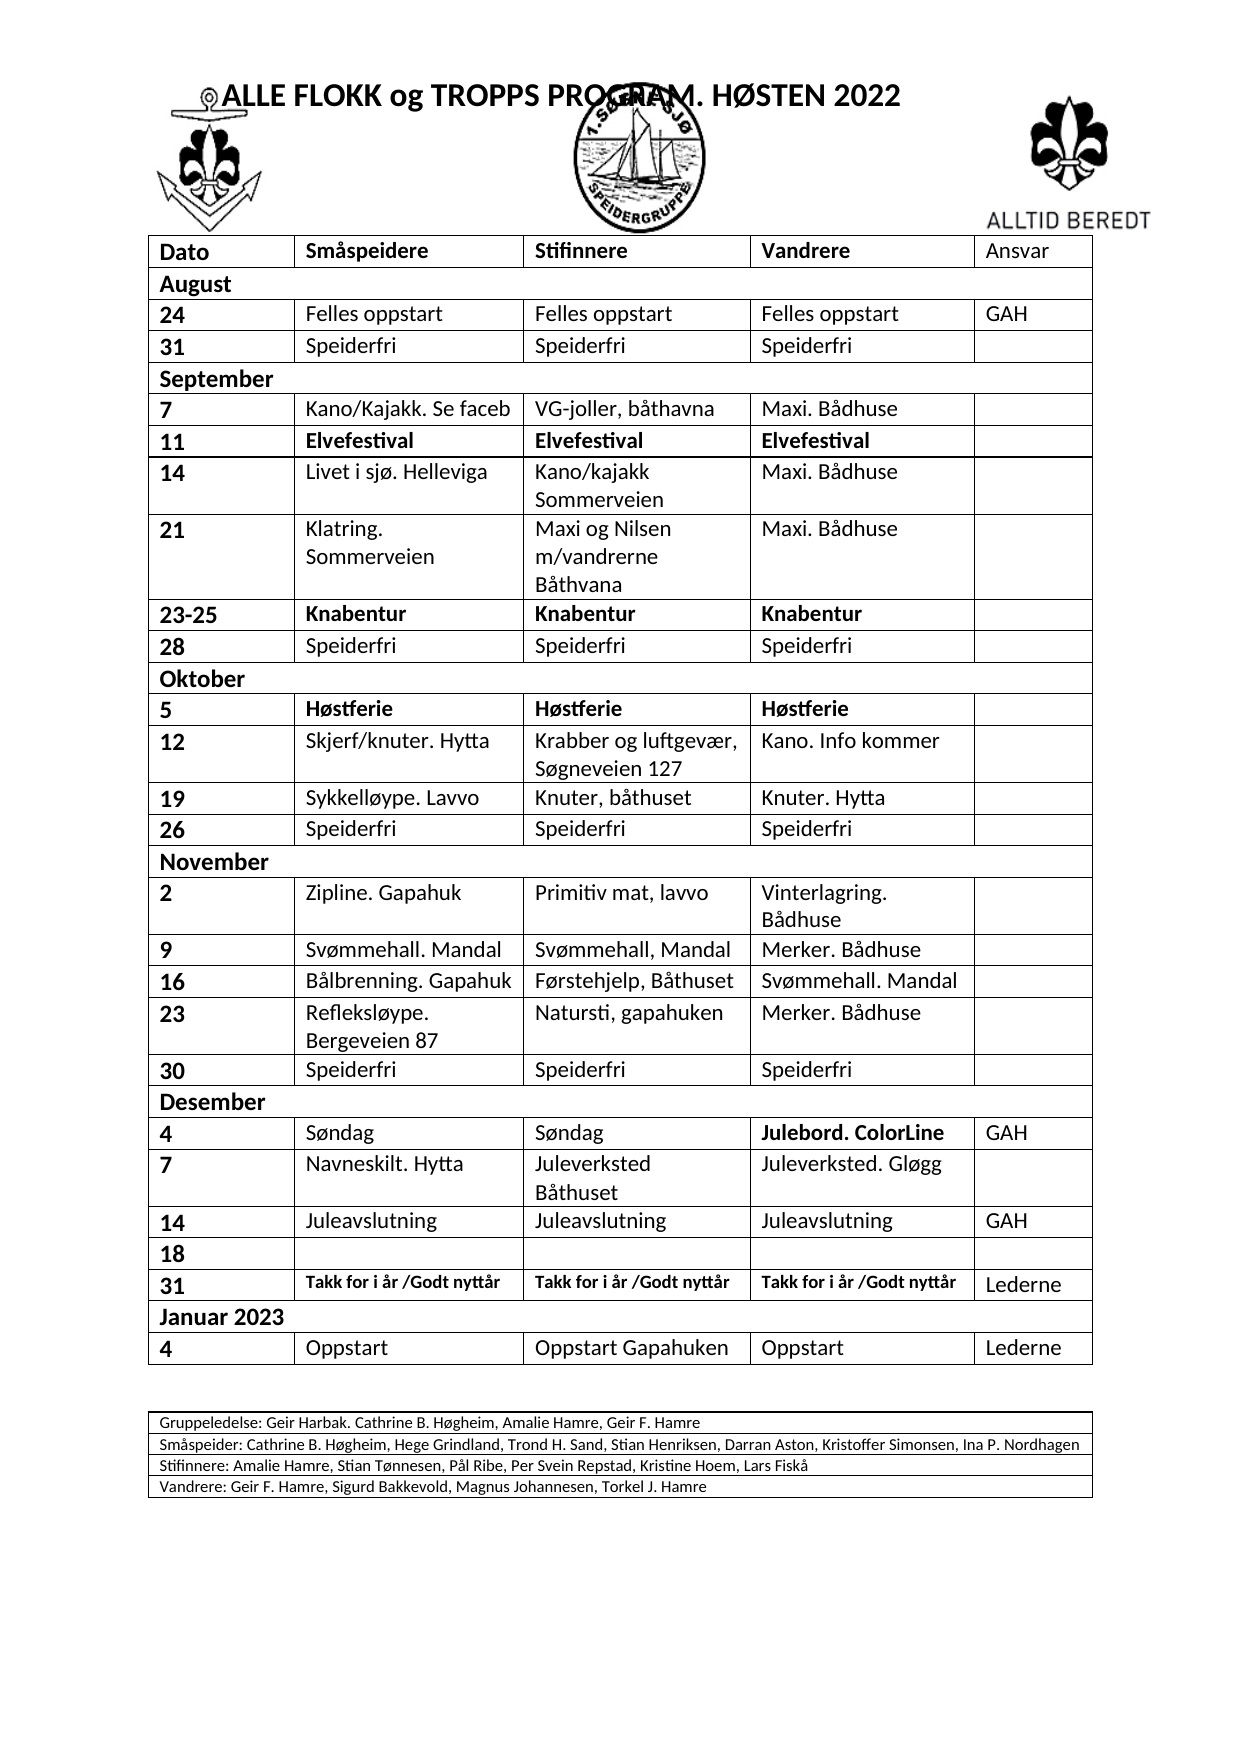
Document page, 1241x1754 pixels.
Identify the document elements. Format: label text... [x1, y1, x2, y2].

table_cell Merker. Bådhuse [751, 998, 974, 1054]
table_cell Speiderfri [751, 815, 974, 845]
table_cell 4 [149, 1333, 294, 1363]
table_cell [975, 515, 1092, 598]
table_cell Maxi og Nilsen m/vandrerne Båthvana [524, 515, 750, 598]
table_cell [975, 694, 1092, 725]
table_cell Oppstart Gapahuken [524, 1333, 750, 1363]
table_cell Svømmehall, Mandal [524, 935, 750, 965]
table_cell 12 [149, 726, 294, 782]
table_cell Zipline. Gapahuk [295, 878, 523, 934]
table_cell [975, 426, 1092, 456]
table_cell Felles oppstart [751, 300, 974, 330]
table_cell Oppstart [751, 1333, 974, 1363]
table_cell Lederne [975, 1270, 1092, 1300]
table_cell 26 [149, 815, 294, 845]
table_cell Juleavslutning [751, 1207, 974, 1237]
table_cell Førstehjelp, Båthuset [524, 966, 750, 997]
table_cell Elvefestival [524, 426, 750, 456]
table_cell Navneskilt. Hytta [295, 1150, 523, 1206]
table_cell 5 [149, 694, 294, 725]
table_cell [975, 458, 1092, 513]
table_cell Speiderfri [524, 1055, 750, 1085]
table_cell 14 [149, 1207, 294, 1237]
table_cell Felles oppstart [524, 300, 750, 330]
table_cell Desember [149, 1086, 1092, 1117]
table_cell 9 [149, 935, 294, 965]
table_cell Speiderfri [751, 1055, 974, 1085]
table_cell [975, 331, 1092, 362]
table_cell 4 [149, 1118, 294, 1148]
table_cell Felles oppstart [295, 300, 523, 330]
table_cell Merker. Bådhuse [751, 935, 974, 965]
table_cell Maxi. Bådhuse [751, 458, 974, 513]
table_cell Lederne [975, 1333, 1092, 1363]
table_cell Sykkelløype. Lavvo [295, 783, 523, 813]
table_cell Speiderfri [295, 815, 523, 845]
table_cell Natursti, gapahuken [524, 998, 750, 1054]
table_cell Elvefestival [295, 426, 523, 456]
table_cell Krabber og luftgevær, Søgneveien 127 [524, 726, 750, 782]
table_cell Livet i sjø. Helleviga [295, 458, 523, 513]
table_cell Knuter. Hytta [751, 783, 974, 813]
table_cell 14 [149, 458, 294, 513]
table_cell Kano. Info kommer [751, 726, 974, 782]
table_cell [295, 1238, 523, 1269]
table_cell Høstferie [295, 694, 523, 725]
table_cell Klatring. Sommerveien [295, 515, 523, 598]
table_cell Maxi. Bådhuse [751, 515, 974, 598]
table_cell Juleverksted Båthuset [524, 1150, 750, 1206]
table_header Dato [149, 236, 294, 267]
table_cell 24 [149, 300, 294, 330]
table_cell Kano/Kajakk. Se faceb [295, 394, 523, 425]
table_cell September [149, 363, 1092, 393]
table_cell Speiderfri [524, 331, 750, 362]
table_cell 19 [149, 783, 294, 813]
table_header Vandrere [751, 236, 974, 267]
table_cell Juleverksted. Gløgg [751, 1150, 974, 1206]
table_cell GAH [975, 300, 1092, 330]
table_cell Januar 2023 [149, 1301, 1092, 1332]
table_cell [524, 1238, 750, 1269]
table_cell 23-25 [149, 600, 294, 630]
table_cell Speiderfri [295, 1055, 523, 1085]
table_cell Skjerf/knuter. Hytta [295, 726, 523, 782]
table_cell [975, 878, 1092, 934]
table_cell 21 [149, 515, 294, 598]
table_cell Søndag [295, 1118, 523, 1148]
table_cell Speiderfri [524, 815, 750, 845]
table_cell [975, 600, 1092, 630]
table_cell 11 [149, 426, 294, 456]
table_header Gruppeledelse: Geir Harbak. Cathrine B. Høgheim, Amalie Hamre, Geir F. Hamre [149, 1413, 1092, 1433]
table_cell [975, 966, 1092, 997]
table_cell Maxi. Bådhuse [751, 394, 974, 425]
table_cell Takk for i år /Godt nyttår [295, 1270, 523, 1300]
table_cell Oktober [149, 663, 1092, 693]
table_cell Svømmehall. Mandal [751, 966, 974, 997]
table_cell Primitiv mat, lavvo [524, 878, 750, 934]
table_cell Bålbrenning. Gapahuk [295, 966, 523, 997]
table_cell Julebord. ColorLine [751, 1118, 974, 1148]
table_cell [975, 394, 1092, 425]
table_cell Småspeider: Cathrine B. Høgheim, Hege Grindland, Trond H. Sand, Stian Henriksen, Darran Aston, Kristoffer Simonsen, Ina P. Nordhagen [149, 1434, 1092, 1454]
table_cell VG-joller, båthavna [524, 394, 750, 425]
table_cell Refleksløype. Bergeveien 87 [295, 998, 523, 1054]
table_cell Oppstart [295, 1333, 523, 1363]
table_cell [975, 631, 1092, 662]
table_cell Juleavslutning [524, 1207, 750, 1237]
table_cell [751, 1238, 974, 1269]
table_cell GAH [975, 1207, 1092, 1237]
table_cell 7 [149, 1150, 294, 1206]
table_cell 28 [149, 631, 294, 662]
table_cell Høstferie [524, 694, 750, 725]
table_cell Knabentur [524, 600, 750, 630]
table_cell 31 [149, 1270, 294, 1300]
table_cell Speiderfri [751, 331, 974, 362]
table_cell Takk for i år /Godt nyttår [751, 1270, 974, 1300]
table_header Ansvar [975, 236, 1092, 267]
table_cell 7 [149, 394, 294, 425]
table_cell 2 [149, 878, 294, 934]
table_cell [975, 1238, 1092, 1269]
table_cell Høstferie [751, 694, 974, 725]
table_cell Vandrere: Geir F. Hamre, Sigurd Bakkevold, Magnus Johannesen, Torkel J. Hamre [149, 1476, 1092, 1497]
table_cell Stifinnere: Amalie Hamre, Stian Tønnesen, Pål Ribe, Per Svein Repstad, Kristine Hoem, Lars Fiskå [149, 1455, 1092, 1475]
table_cell Takk for i år /Godt nyttår [524, 1270, 750, 1300]
table_cell [975, 726, 1092, 782]
table_cell 30 [149, 1055, 294, 1085]
picture [147, 82, 1152, 236]
table_cell Kano/kajakk Sommerveien [524, 458, 750, 513]
table_cell [975, 998, 1092, 1054]
table_cell Speiderfri [751, 631, 974, 662]
table_cell Søndag [524, 1118, 750, 1148]
table_cell Speiderfri [524, 631, 750, 662]
table_header Småspeidere [295, 236, 523, 267]
table_cell Knabentur [295, 600, 523, 630]
table_cell 31 [149, 331, 294, 362]
table_cell [975, 783, 1092, 813]
table_cell November [149, 846, 1092, 877]
table_cell GAH [975, 1118, 1092, 1148]
table_header Stifinnere [524, 236, 750, 267]
table_cell Svømmehall. Mandal [295, 935, 523, 965]
table_cell Juleavslutning [295, 1207, 523, 1237]
table_cell [975, 1150, 1092, 1206]
table_cell [975, 815, 1092, 845]
table_cell 23 [149, 998, 294, 1054]
table_cell August [149, 268, 1092, 298]
table_cell Elvefestival [751, 426, 974, 456]
table_cell [975, 1055, 1092, 1085]
table_cell Knuter, båthuset [524, 783, 750, 813]
table_cell 18 [149, 1238, 294, 1269]
table_cell Speiderfri [295, 331, 523, 362]
table_cell 16 [149, 966, 294, 997]
table_cell Speiderfri [295, 631, 523, 662]
table_cell Vinterlagring. Bådhuse [751, 878, 974, 934]
table_cell [975, 935, 1092, 965]
table_cell Knabentur [751, 600, 974, 630]
